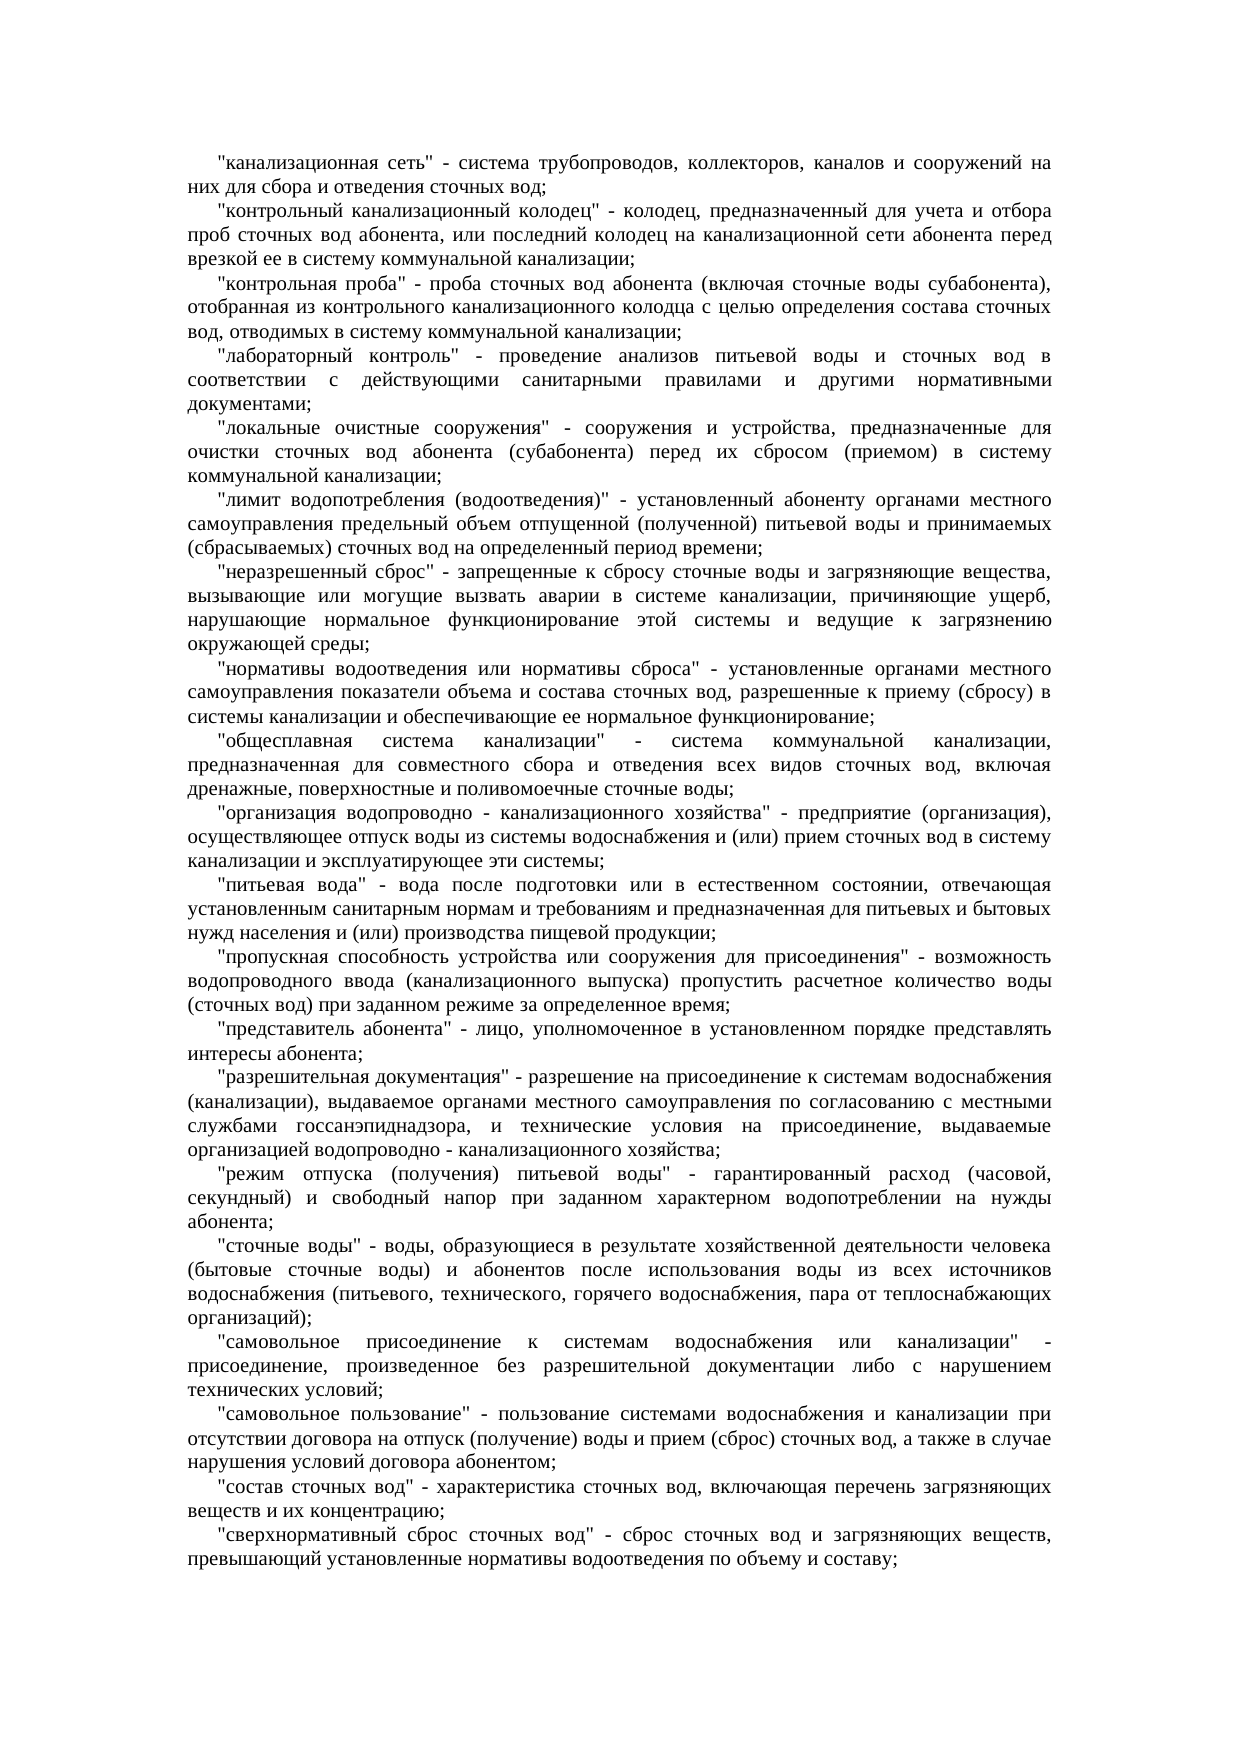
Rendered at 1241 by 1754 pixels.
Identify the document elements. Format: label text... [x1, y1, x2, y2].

text "разрешительная документация" - разрешение на присоединение к системам водоснабжения (канализации), выдаваемое органами местного самоуправления по согласованию с местными службами госсанэпиднадзора, и технические условия на присоединение, выдаваемые организацией водопроводно - канализационного хозяйства; [187, 1064, 1053, 1161]
text "режим отпуска (получения) питьевой воды" - гарантированный расход (часовой, секундный) и свободный напор при заданном характерном водопотреблении на нужды абонента; [187, 1161, 1053, 1233]
text "питьевая вода" - вода после подготовки или в естественном состоянии, отвечающая установленным санитарным нормам и требованиям и предназначенная для питьевых и бытовых нужд населения и (или) производства пищевой продукции; [187, 872, 1053, 944]
text "контрольная проба" - проба сточных вод абонента (включая сточные воды субабонента), отобранная из контрольного канализационного колодца с целью определения состава сточных вод, отводимых в систему коммунальной канализации; [187, 270, 1053, 342]
text "самовольное присоединение к системам водоснабжения или канализации" - присоединение, произведенное без разрешительной документации либо с нарушением технических условий; [187, 1329, 1053, 1401]
text "пропускная способность устройства или сооружения для присоединения" - возможность водопроводного ввода (канализационного выпуска) пропустить расчетное количество воды (сточных вод) при заданном режиме за определенное время; [187, 944, 1053, 1016]
text "сточные воды" - воды, образующиеся в результате хозяйственной деятельности человека (бытовые сточные воды) и абонентов после использования воды из всех источников водоснабжения (питьевого, технического, горячего водоснабжения, пара от теплоснабжающих организаций); [187, 1233, 1053, 1329]
text "лимит водопотребления (водоотведения)" - установленный абоненту органами местного самоуправления предельный объем отпущенной (полученной) питьевой воды и принимаемых (сбрасываемых) сточных вод на определенный период времени; [187, 487, 1053, 559]
text "канализационная сеть" - система трубопроводов, коллекторов, каналов и сооружений на них для сбора и отведения сточных вод; [187, 150, 1053, 198]
text "общесплавная система канализации" - система коммунальной канализации, предназначенная для совместного сбора и отведения всех видов сточных вод, включая дренажные, поверхностные и поливомоечные сточные воды; [187, 727, 1053, 800]
text "лабораторный контроль" - проведение анализов питьевой воды и сточных вод в соответствии с действующими санитарными правилами и другими нормативными документами; [187, 342, 1053, 415]
text "состав сточных вод" - характеристика сточных вод, включающая перечень загрязняющих веществ и их концентрацию; [187, 1473, 1053, 1522]
text "сверхнормативный сброс сточных вод" - сброс сточных вод и загрязняющих веществ, превышающий установленные нормативы водоотведения по объему и составу; [187, 1522, 1053, 1570]
text "контрольный канализационный колодец" - колодец, предназначенный для учета и отбора проб сточных вод абонента, или последний колодец на канализационной сети абонента перед врезкой ее в систему коммунальной канализации; [187, 198, 1053, 270]
text "неразрешенный сброс" - запрещенные к сбросу сточные воды и загрязняющие вещества, вызывающие или могущие вызвать аварии в системе канализации, причиняющие ущерб, нарушающие нормальное функционирование этой системы и ведущие к загрязнению окружающей среды; [187, 559, 1053, 655]
text "представитель абонента" - лицо, уполномоченное в установленном порядке представлять интересы абонента; [187, 1016, 1053, 1064]
text "самовольное пользование" - пользование системами водоснабжения и канализации при отсутствии договора на отпуск (получение) воды и прием (сброс) сточных вод, а также в случае нарушения условий договора абонентом; [187, 1401, 1053, 1473]
text "локальные очистные сооружения" - сооружения и устройства, предназначенные для очистки сточных вод абонента (субабонента) перед их сбросом (приемом) в систему коммунальной канализации; [187, 415, 1053, 487]
text "нормативы водоотведения или нормативы сброса" - установленные органами местного самоуправления показатели объема и состава сточных вод, разрешенные к приему (сбросу) в системы канализации и обеспечивающие ее нормальное функционирование; [187, 655, 1053, 727]
text "организация водопроводно - канализационного хозяйства" - предприятие (организация), осуществляющее отпуск воды из системы водоснабжения и (или) прием сточных вод в систему канализации и эксплуатирующее эти системы; [187, 800, 1053, 872]
